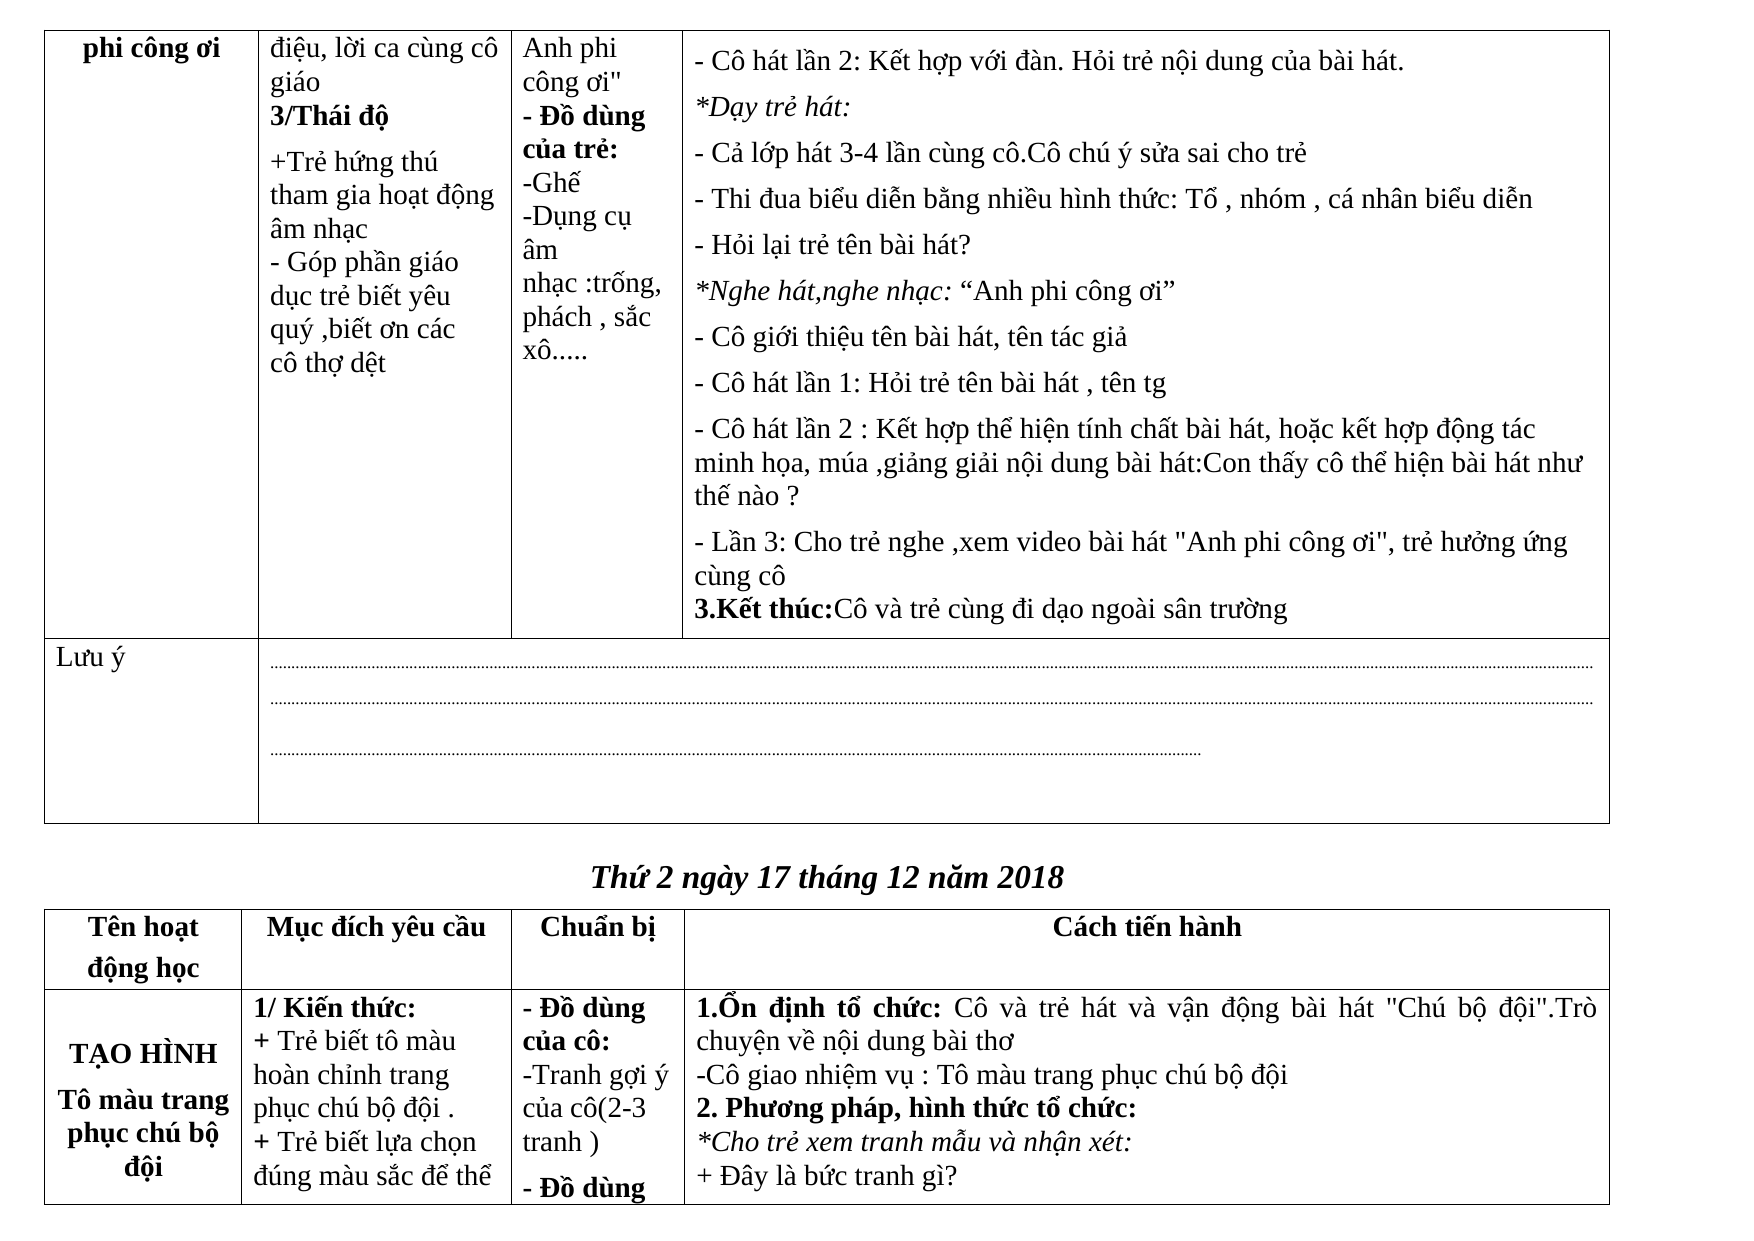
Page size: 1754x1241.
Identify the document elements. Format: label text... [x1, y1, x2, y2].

table_header Mục đích yêu cầu [242, 910, 511, 989]
table_cell ÂM NHẠC -NDTT: Dạy hát: Cháu yêu cô thợ dệt -NDKH: Nghe hát : Anh phi công ơi [45, 31, 258, 638]
table_header Tên hoạt động học [45, 910, 241, 989]
table_cell - Đồ dùng của cô: -Tranh gợi ý của cô(2-3 tranh ) - Đồ dùng của trẻ: - Vở,bút màu - Bàn, ghế [512, 990, 684, 1204]
table_cell TẠO HÌNH Tô màu trang phục chú bộ đội ( Theo mẫu) [45, 990, 241, 1204]
table_cell Lưu ý [45, 639, 258, 823]
table_header Cách tiến hành [685, 910, 1609, 989]
table_header Chuẩn bị [512, 910, 684, 989]
table_cell ................................................................................................................................................................................................................................................................................................................................................................................................................................................................................................................................................................................................................................................................................................................................................................................................................................................................................. [259, 639, 1609, 823]
text Thứ 2 ngày 17 tháng 12 năm 2018 [29, 858, 1624, 896]
